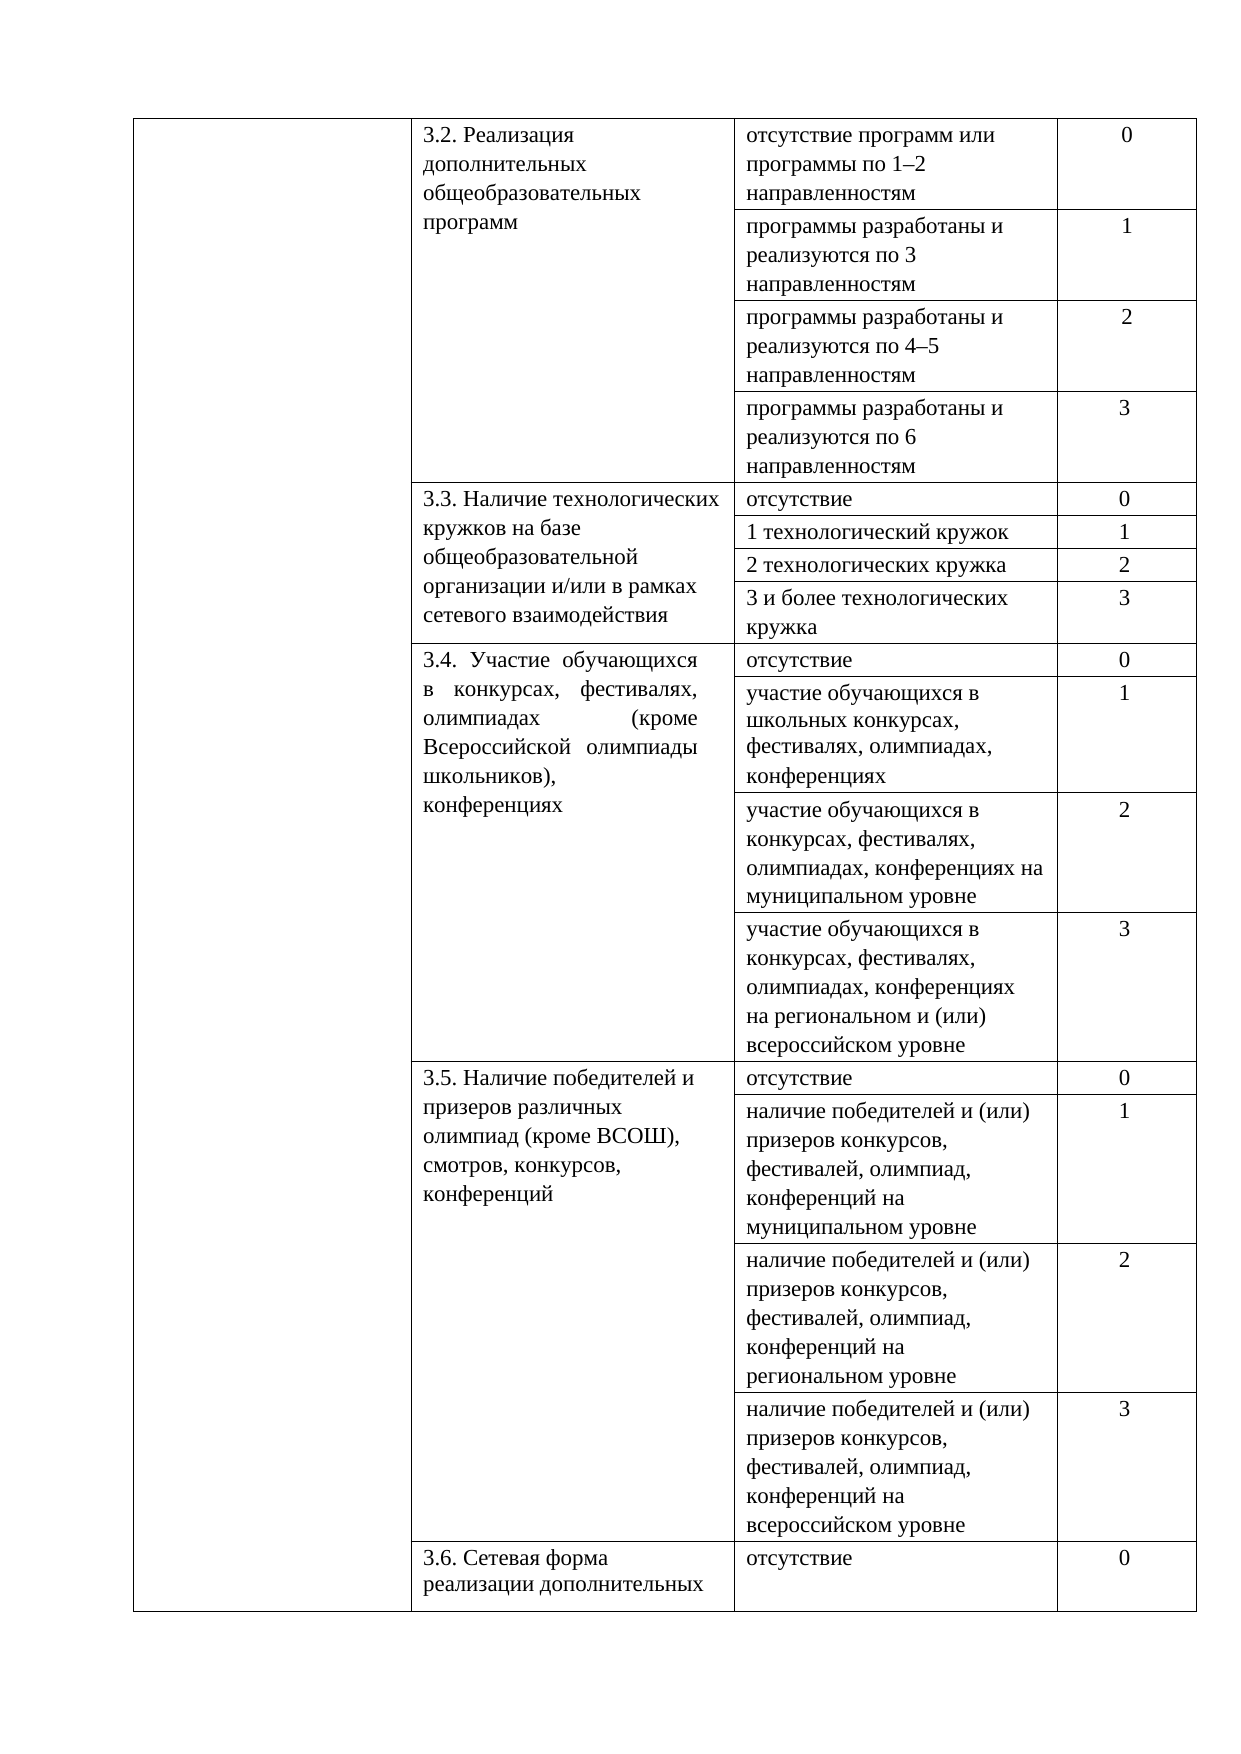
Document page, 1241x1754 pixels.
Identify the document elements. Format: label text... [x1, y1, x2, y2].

table_cell 3.4. Участие обучающихся в конкурсах, фестивалях, олимпиадах (кроме Всероссийской олимпиады школьников), конференциях [412, 644, 734, 1061]
table_cell участие обучающихся в конкурсах, фестивалях, олимпиадах, конференциях на муниципальном уровне [735, 793, 1057, 912]
table_cell программы разработаны и реализуются по 3 направленностям [735, 210, 1057, 300]
table_cell наличие победителей и (или) призеров конкурсов, фестивалей, олимпиад, конференций на всероссийском уровне [735, 1393, 1057, 1541]
table_cell 1 [1058, 516, 1196, 548]
table_cell 3 [1058, 1393, 1196, 1541]
table_cell 3 и более технологических кружка [735, 582, 1057, 643]
table_cell отсутствие [735, 644, 1057, 676]
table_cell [412, 1542, 734, 1611]
table_cell 3 [1058, 913, 1196, 1061]
table_cell участие обучающихся в конкурсах, фестивалях, олимпиадах, конференциях на региональном и (или) всероссийском уровне [735, 913, 1057, 1061]
table_cell 2 [1058, 1244, 1196, 1392]
table_cell 2 [1058, 549, 1196, 581]
table_cell 0 [1058, 483, 1196, 515]
table_cell [412, 391, 734, 482]
table_cell отсутствие [735, 483, 1057, 515]
table_cell 1 [1058, 210, 1196, 300]
table_cell отсутствие [735, 1542, 1057, 1611]
table_cell 0 [1058, 644, 1196, 676]
table_cell 2 [1058, 793, 1196, 912]
table_cell 2 технологических кружка [735, 549, 1057, 581]
table_cell 3 [1058, 582, 1196, 643]
table_cell 0 [1058, 119, 1196, 209]
table_cell 0 [1058, 1542, 1196, 1611]
table_cell 3.3. Наличие технологических кружков на базе общеобразовательной организации и/или в рамках сетевого взаимодействия [412, 483, 734, 643]
table_cell наличие победителей и (или) призеров конкурсов, фестивалей, олимпиад, конференций на муниципальном уровне [735, 1095, 1057, 1243]
table_cell 0 [1058, 1062, 1196, 1094]
table_cell 2 [1058, 301, 1196, 391]
table_cell участие обучающихся в школьных конкурсах, фестивалях, олимпиадах, конференциях [735, 677, 1057, 792]
table_cell отсутствие программ или программы по 1‒2 направленностям [735, 119, 1057, 209]
table_cell 3.5. Наличие победителей и призеров различных олимпиад (кроме ВСОШ), смотров, конкурсов, конференций [412, 1062, 734, 1541]
table_cell программы разработаны и реализуются по 6 направленностям [735, 392, 1057, 482]
table_cell 3 [1058, 392, 1196, 482]
table_cell 1 [1058, 1095, 1196, 1243]
table_cell программы разработаны и реализуются по 4‒5 направленностям [735, 301, 1057, 391]
table_cell 1 [1058, 677, 1196, 792]
table_cell наличие победителей и (или) призеров конкурсов, фестивалей, олимпиад, конференций на региональном уровне [735, 1244, 1057, 1392]
table_cell 1 технологический кружок [735, 516, 1057, 548]
table_cell отсутствие [735, 1062, 1057, 1094]
table_cell 3.2. Реализация дополнительных общеобразовательных программ [412, 119, 734, 391]
